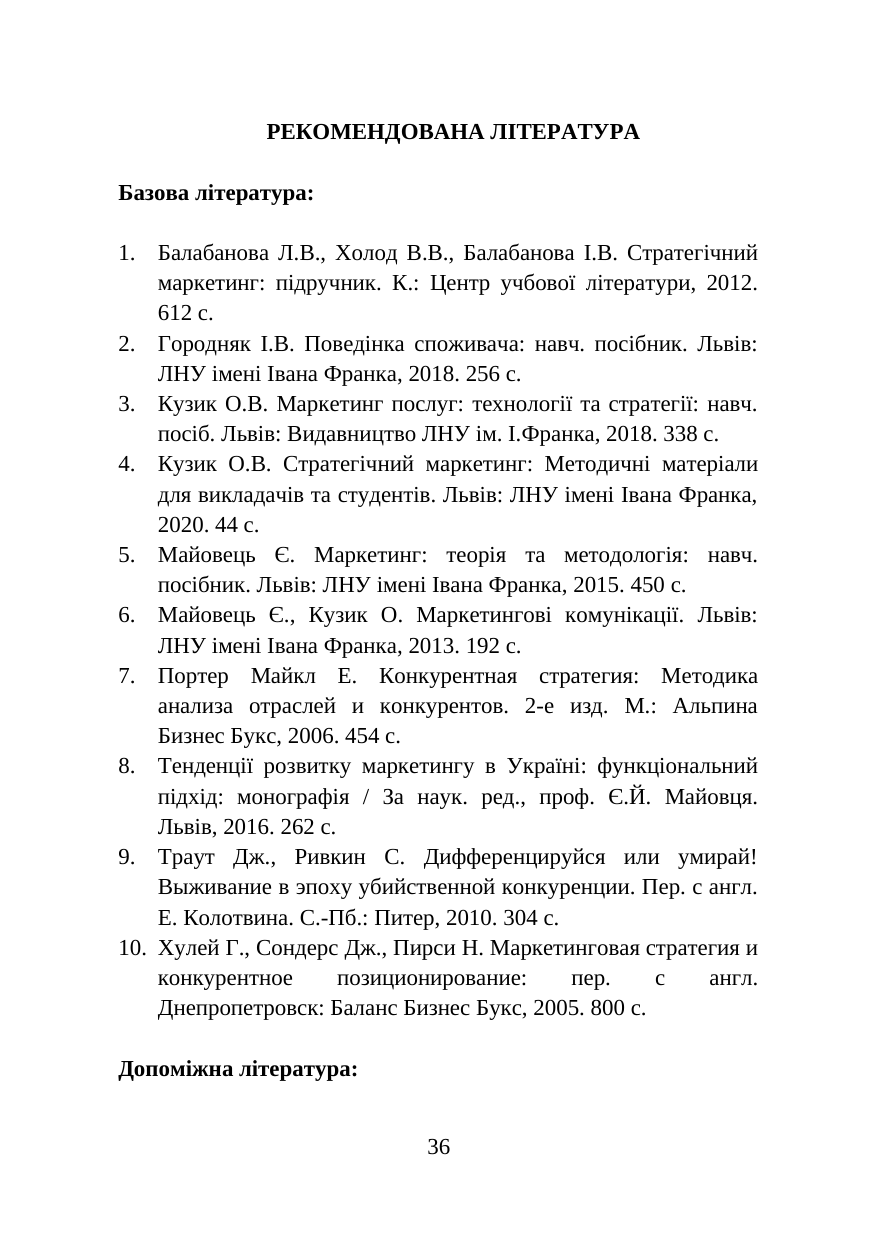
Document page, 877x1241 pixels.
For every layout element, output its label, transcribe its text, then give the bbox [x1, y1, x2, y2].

list Майовець Є. Маркетинг: теорія та методологія: навч. посібник. Львів: ЛНУ імені Івана Франка, 2015. 450 с. [118, 541, 759, 598]
list Портер Майкл Е. Конкурентная стратегия: Методика анализа отраслей и конкурентов. 2-е изд. М.: Альпина Бизнес Букс, 2006. 454 с. [118, 662, 759, 749]
list Городняк І.В. Поведінка споживача: навч. посібник. Львів: ЛНУ імені Івана Франка, 2018. 256 с. [118, 329, 759, 386]
list Кузик О.В. Стратегічний маркетинг: Методичні матеріали для викладачів та студентів. Львів: ЛНУ імені Івана Франка, 2020. 44 с. [118, 450, 759, 537]
text Допоміжна література: [118, 1054, 759, 1081]
list Тенденції розвитку маркетингу в Україні: функціональний підхід: монографія / За наук. ред., проф. Є.Й. Майовця. Львів, 2016. 262 с. [118, 752, 759, 839]
list Траут Дж., Ривкин С. Дифференцируйся или умирай! Выживание в эпоху убийственной конкуренции. Пер. с англ. Е. Колотвина. С.-Пб.: Питер, 2010. 304 с. [118, 843, 759, 930]
text Базова література: [118, 178, 759, 205]
list Кузик О.В. Маркетинг послуг: технології та стратегії: навч. посіб. Львів: Видавництво ЛНУ ім. І.Франка, 2018. 338 с. [118, 390, 759, 447]
list Хулей Г., Сондерс Дж., Пирси Н. Маркетинговая стратегия и конкурентное позиционирование: пер. с англ. Днепропетровск: Баланс Бизнес Букс, 2005. 800 с. [118, 934, 759, 1021]
text Рекомендована література [118, 118, 759, 144]
list Майовець Є., Кузик О. Маркетингові комунікації. Львів: ЛНУ імені Івана Франка, 2013. 192 с. [118, 601, 759, 658]
list Балабанова Л.В., Холод В.В., Балабанова І.В. Стратегічний маркетинг: підручник. К.: Центр учбової літератури, 2012. 612 с. [118, 239, 759, 326]
